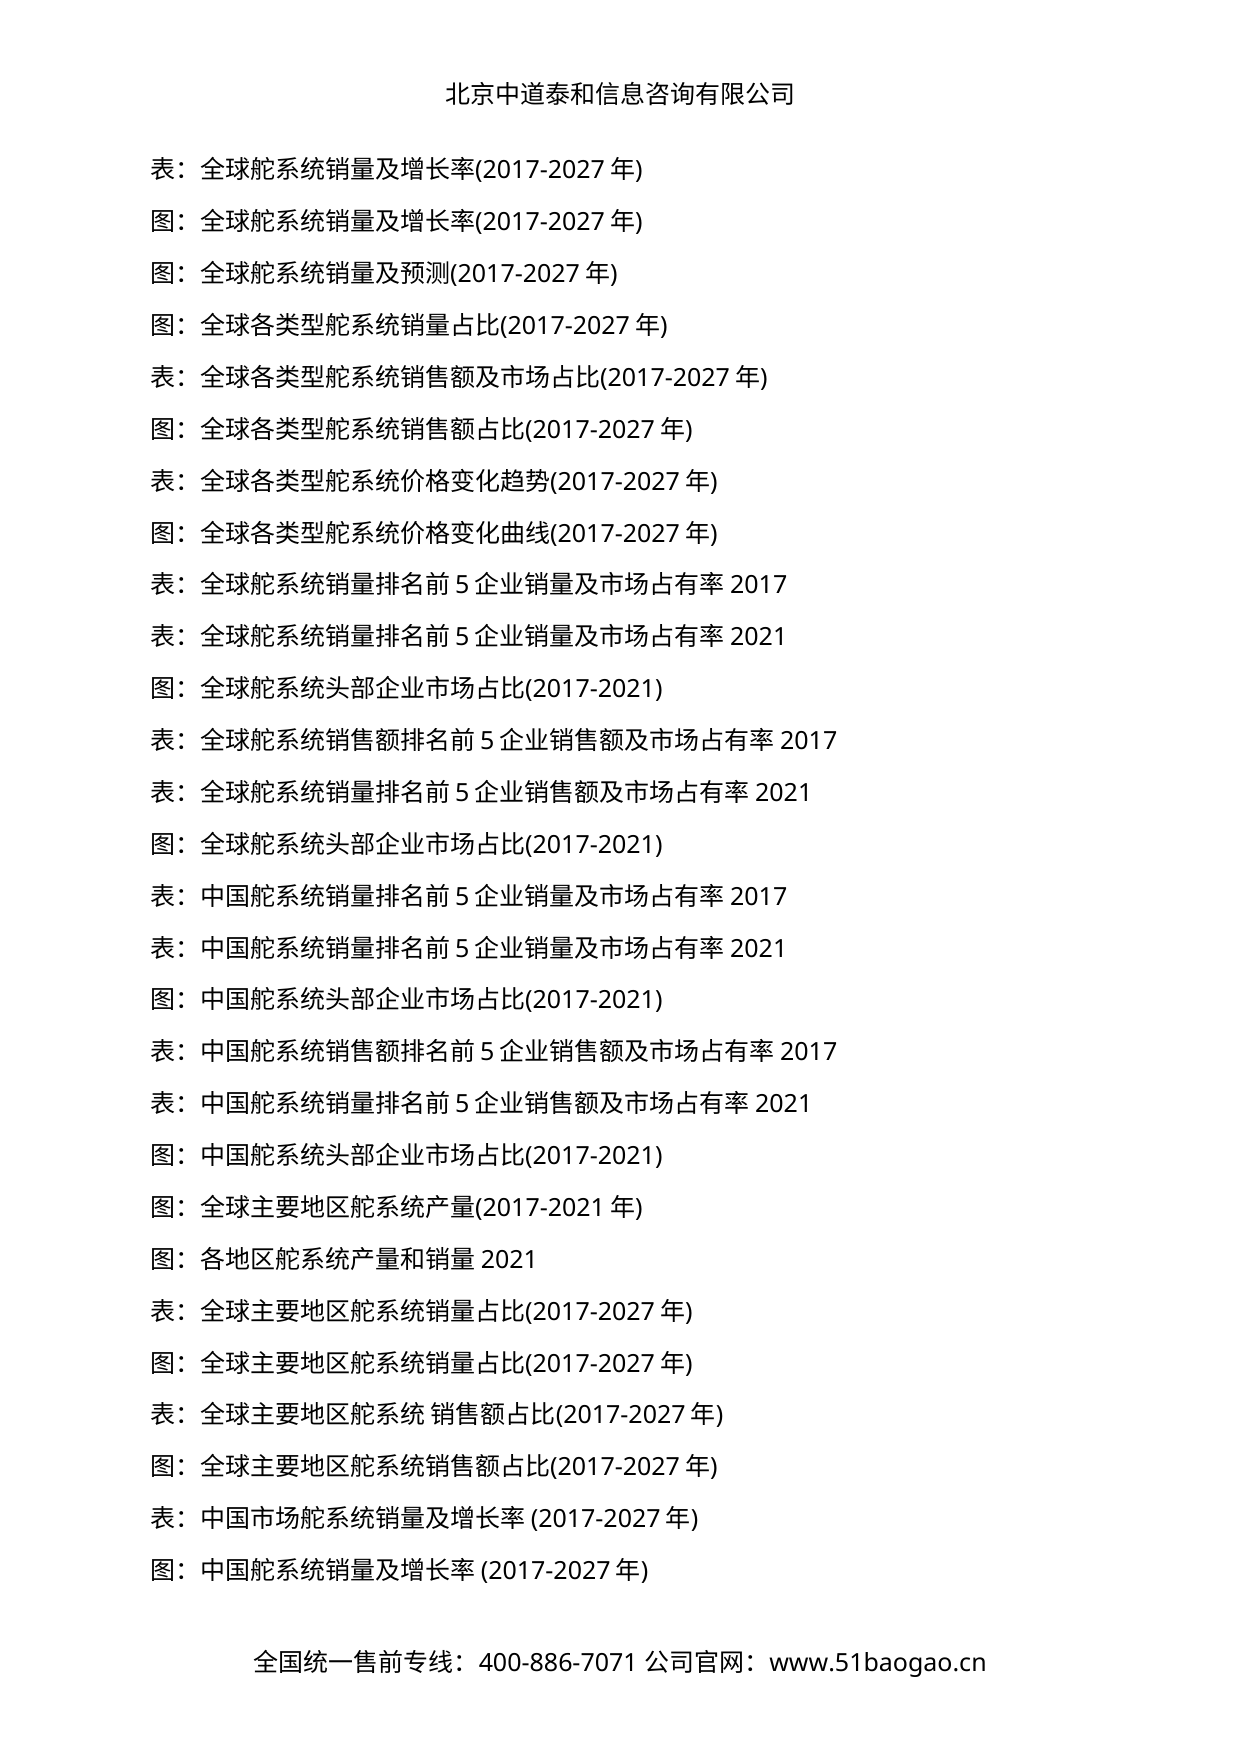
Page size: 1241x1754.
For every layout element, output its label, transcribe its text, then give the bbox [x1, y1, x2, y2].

text 表：全球各类型舵系统销售额及市场占比(2017-2027年) [150, 357, 1090, 394]
text 图：全球主要地区舵系统销售额占比(2017-2027年) [150, 1447, 1090, 1483]
text 图：中国舵系统头部企业市场占比(2017-2021) [150, 1136, 1090, 1172]
text 表：全球主要地区舵系统 销售额占比(2017-2027年) [150, 1395, 1090, 1431]
text 表：全球舵系统销量排名前5企业销量及市场占有率 2021 [150, 617, 1090, 653]
text 表：全球舵系统销售额排名前5企业销售额及市场占有率 2017 [150, 721, 1090, 757]
text 表：全球舵系统销量排名前5企业销量及市场占有率 2017 [150, 565, 1090, 601]
text 表：全球各类型舵系统价格变化趋势(2017-2027年) [150, 461, 1090, 497]
text 图：全球主要地区舵系统产量(2017-2021年) [150, 1187, 1090, 1224]
text 图：全球各类型舵系统销量占比(2017-2027年) [150, 306, 1090, 342]
text 表：全球主要地区舵系统销量占比(2017-2027年) [150, 1291, 1090, 1327]
text 表：全球舵系统销量排名前5企业销售额及市场占有率 2021 [150, 772, 1090, 809]
text 图：全球舵系统头部企业市场占比(2017-2021) [150, 669, 1090, 705]
text 表：中国市场舵系统销量及增长率 (2017-2027年) [150, 1499, 1090, 1535]
text 图：全球主要地区舵系统销量占比(2017-2027年) [150, 1343, 1090, 1379]
text 图：全球舵系统销量及增长率(2017-2027年) [150, 202, 1090, 238]
text 图：全球舵系统头部企业市场占比(2017-2021) [150, 824, 1090, 861]
text 表：中国舵系统销量排名前5企业销量及市场占有率 2021 [150, 928, 1090, 964]
text 表：中国舵系统销量排名前5企业销量及市场占有率 2017 [150, 876, 1090, 912]
text 图：各地区舵系统产量和销量 2021 [150, 1239, 1090, 1276]
text 图：中国舵系统销量及增长率 (2017-2027年) [150, 1551, 1090, 1587]
text 图：中国舵系统头部企业市场占比(2017-2021) [150, 980, 1090, 1016]
text 表：中国舵系统销售额排名前5企业销售额及市场占有率 2017 [150, 1032, 1090, 1068]
text 表：全球舵系统销量及增长率(2017-2027年) [150, 150, 1090, 186]
text 图：全球各类型舵系统价格变化曲线(2017-2027年) [150, 513, 1090, 549]
text 图：全球各类型舵系统销售额占比(2017-2027年) [150, 409, 1090, 446]
text 图：全球舵系统销量及预测(2017-2027年) [150, 254, 1090, 290]
text 表：中国舵系统销量排名前5企业销售额及市场占有率 2021 [150, 1084, 1090, 1120]
